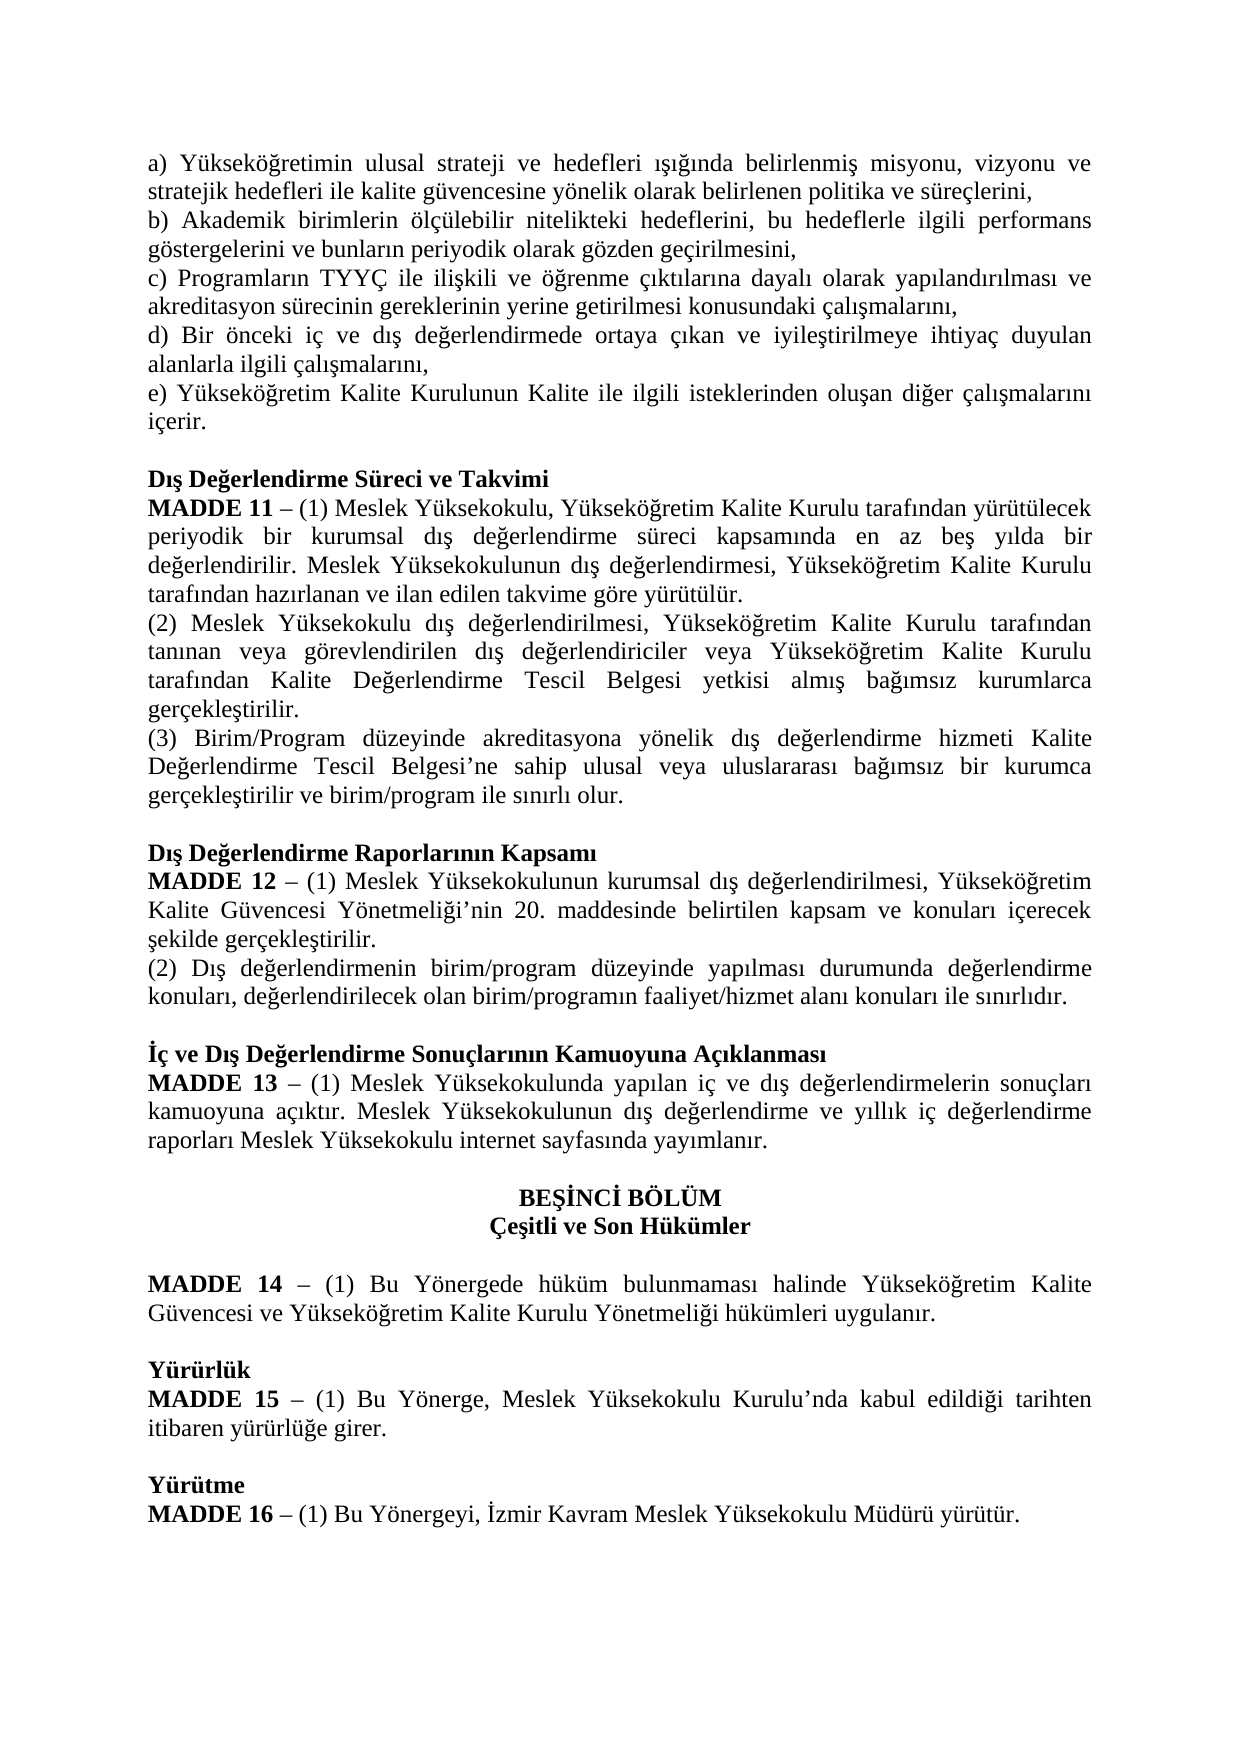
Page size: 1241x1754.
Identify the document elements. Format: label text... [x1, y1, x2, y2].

text c) Programların TYYÇ ile ilişkili ve öğrenme çıktılarına dayalı olarak yapılandırılması ve akreditasyon sürecinin gereklerinin yerine getirilmesi konusundaki çalışmalarını, [148, 263, 1093, 320]
text Dış Değerlendirme Raporlarının Kapsamı [148, 838, 1093, 866]
text (3) Birim/Program düzeyinde akreditasyona yönelik dış değerlendirme hizmeti Kalite Değerlendirme Tescil Belgesi’ne sahip ulusal veya uluslararası bağımsız bir kurumca gerçekleştirilir ve birim/program ile sınırlı olur. [148, 723, 1093, 809]
text İç ve Dış Değerlendirme Sonuçlarının Kamuoyuna Açıklanması [148, 1039, 1093, 1068]
text Dış Değerlendirme Süreci ve Takvimi [148, 464, 1093, 493]
text e) Yükseköğretim Kalite Kurulunun Kalite ile ilgili isteklerinden oluşan diğer çalışmalarını içerir. [148, 378, 1093, 435]
text b) Akademik birimlerin ölçülebilir nitelikteki hedeflerini, bu hedeflerle ilgili performans göstergelerini ve bunların periyodik olarak gözden geçirilmesini, [148, 205, 1093, 263]
text Çeşitli ve Son Hükümler [148, 1211, 1093, 1240]
text MADDE 15 – (1) Bu Yönerge, Meslek Yüksekokulu Kurulu’nda kabul edildiği tarihten itibaren yürürlüğe girer. [148, 1384, 1093, 1441]
text d) Bir önceki iç ve dış değerlendirmede ortaya çıkan ve iyileştirilmeye ihtiyaç duyulan alanlarla ilgili çalışmalarını, [148, 320, 1093, 378]
text (2) Dış değerlendirmenin birim/program düzeyinde yapılması durumunda değerlendirme konuları, değerlendirilecek olan birim/programın faaliyet/hizmet alanı konuları ile sınırlıdır. [148, 953, 1093, 1010]
text MADDE 13 – (1) Meslek Yüksekokulunda yapılan iç ve dış değerlendirmelerin sonuçları kamuoyuna açıktır. Meslek Yüksekokulunun dış değerlendirme ve yıllık iç değerlendirme raporları Meslek Yüksekokulu internet sayfasında yayımlanır. [148, 1068, 1093, 1154]
text MADDE 16 – (1) Bu Yönergeyi, İzmir Kavram Meslek Yüksekokulu Müdürü yürütür. [148, 1499, 1093, 1528]
text MADDE 14 – (1) Bu Yönergede hüküm bulunmaması halinde Yükseköğretim Kalite Güvencesi ve Yükseköğretim Kalite Kurulu Yönetmeliği hükümleri uygulanır. [148, 1269, 1093, 1326]
text MADDE 12 – (1) Meslek Yüksekokulunun kurumsal dış değerlendirilmesi, Yükseköğretim Kalite Güvencesi Yönetmeliği’nin 20. maddesinde belirtilen kapsam ve konuları içerecek şekilde gerçekleştirilir. [148, 866, 1093, 953]
text Yürütme [148, 1470, 1093, 1499]
text Yürürlük [148, 1355, 1093, 1384]
text (2) Meslek Yüksekokulu dış değerlendirilmesi, Yükseköğretim Kalite Kurulu tarafından tanınan veya görevlendirilen dış değerlendiriciler veya Yükseköğretim Kalite Kurulu tarafından Kalite Değerlendirme Tescil Belgesi yetkisi almış bağımsız kurumlarca gerçekleştirilir. [148, 608, 1093, 723]
text MADDE 11 – (1) Meslek Yüksekokulu, Yükseköğretim Kalite Kurulu tarafından yürütülecek periyodik bir kurumsal dış değerlendirme süreci kapsamında en az beş yılda bir değerlendirilir. Meslek Yüksekokulunun dış değerlendirmesi, Yükseköğretim Kalite Kurulu tarafından hazırlanan ve ilan edilen takvime göre yürütülür. [148, 493, 1093, 608]
text BEŞİNCİ BÖLÜM [148, 1183, 1093, 1211]
text a) Yükseköğretimin ulusal strateji ve hedefleri ışığında belirlenmiş misyonu, vizyonu ve stratejik hedefleri ile kalite güvencesine yönelik olarak belirlenen politika ve süreçlerini, [148, 148, 1093, 205]
